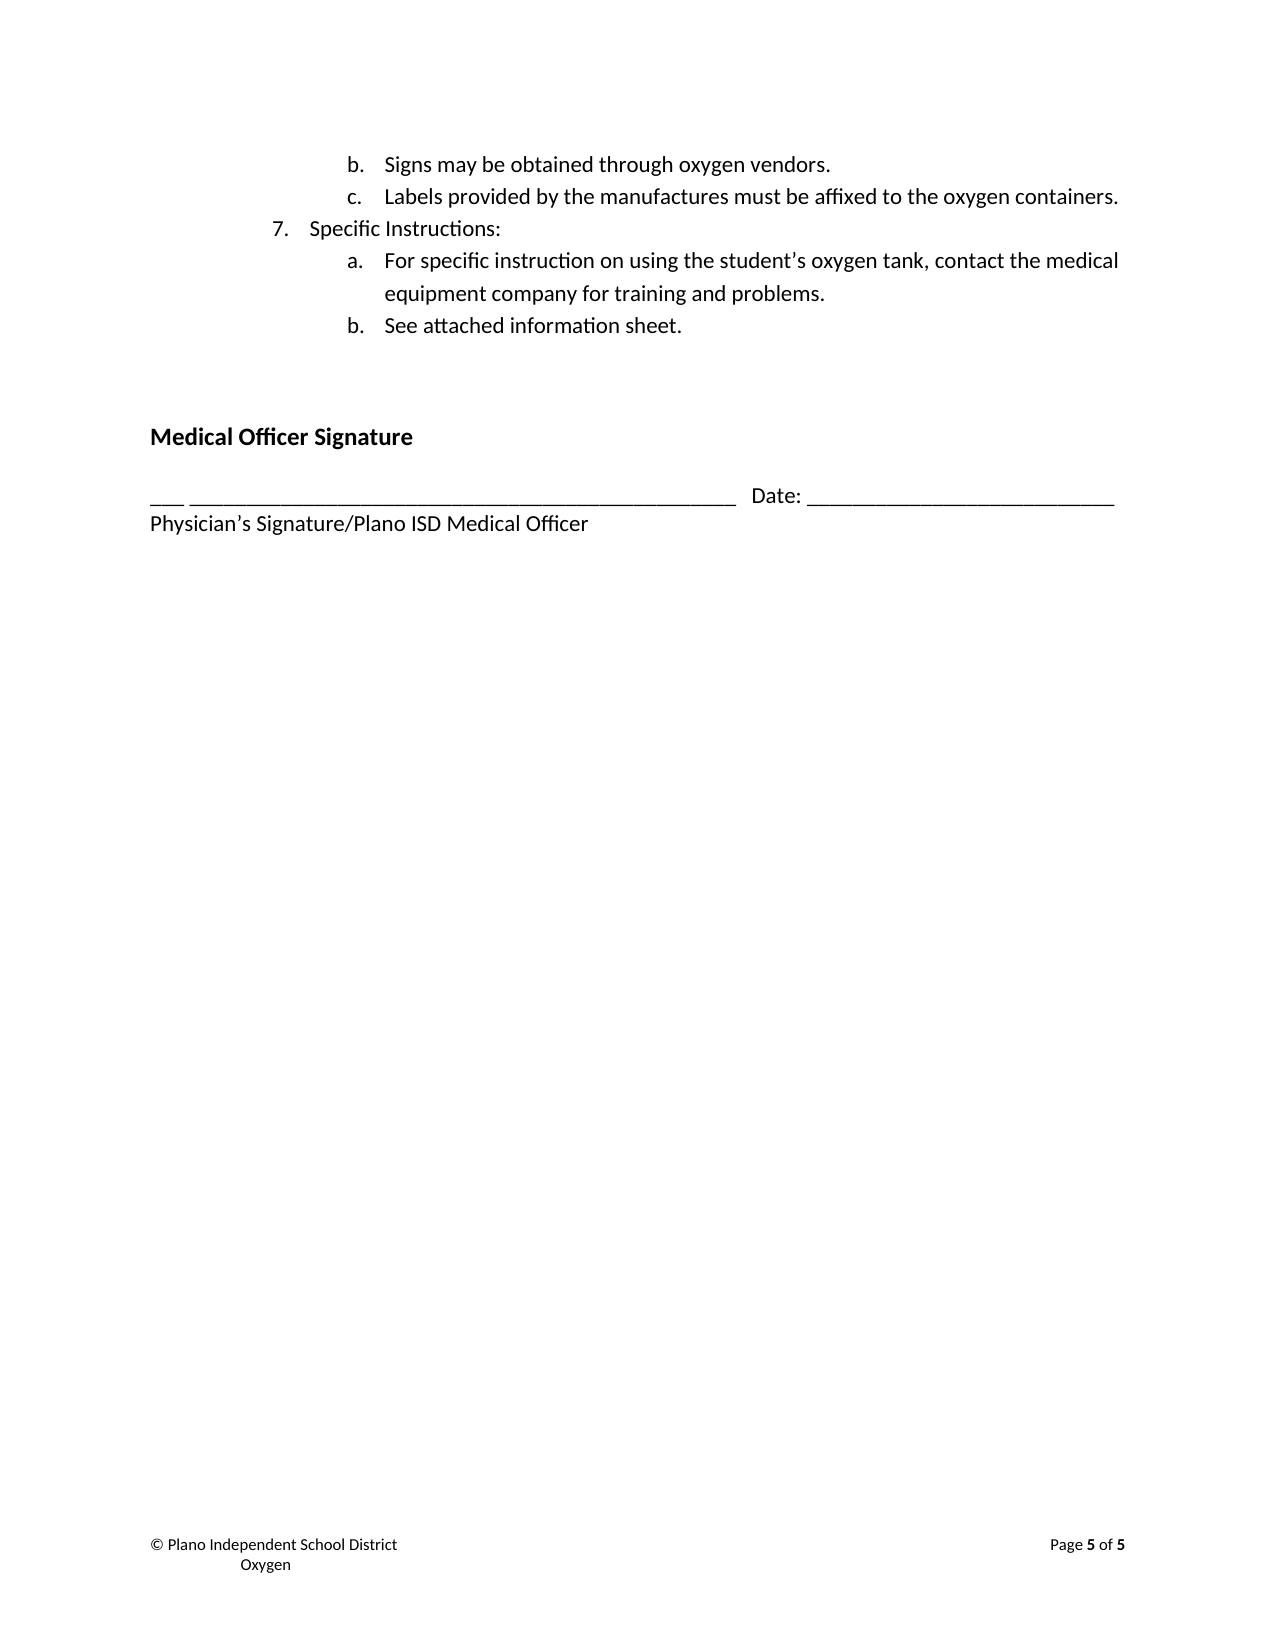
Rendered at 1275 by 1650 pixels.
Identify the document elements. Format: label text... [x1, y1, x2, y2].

text Medical Officer Signature [150, 421, 1125, 452]
list Signs may be obtained through oxygen vendors. [347, 150, 1125, 178]
list See attached information sheet. [347, 311, 1125, 339]
text Physician’s Signature/Plano ISD Medical Officer [150, 509, 1125, 537]
text ___ ________________________________________________ Date: ___________________________ [150, 481, 1125, 509]
list Labels provided by the manufactures must be affixed to the oxygen containers. [347, 182, 1125, 210]
list Specific Instructions: [272, 214, 1125, 242]
list For specific instruction on using the student’s oxygen tank, contact the medical equipment company for training and problems. [347, 247, 1125, 307]
